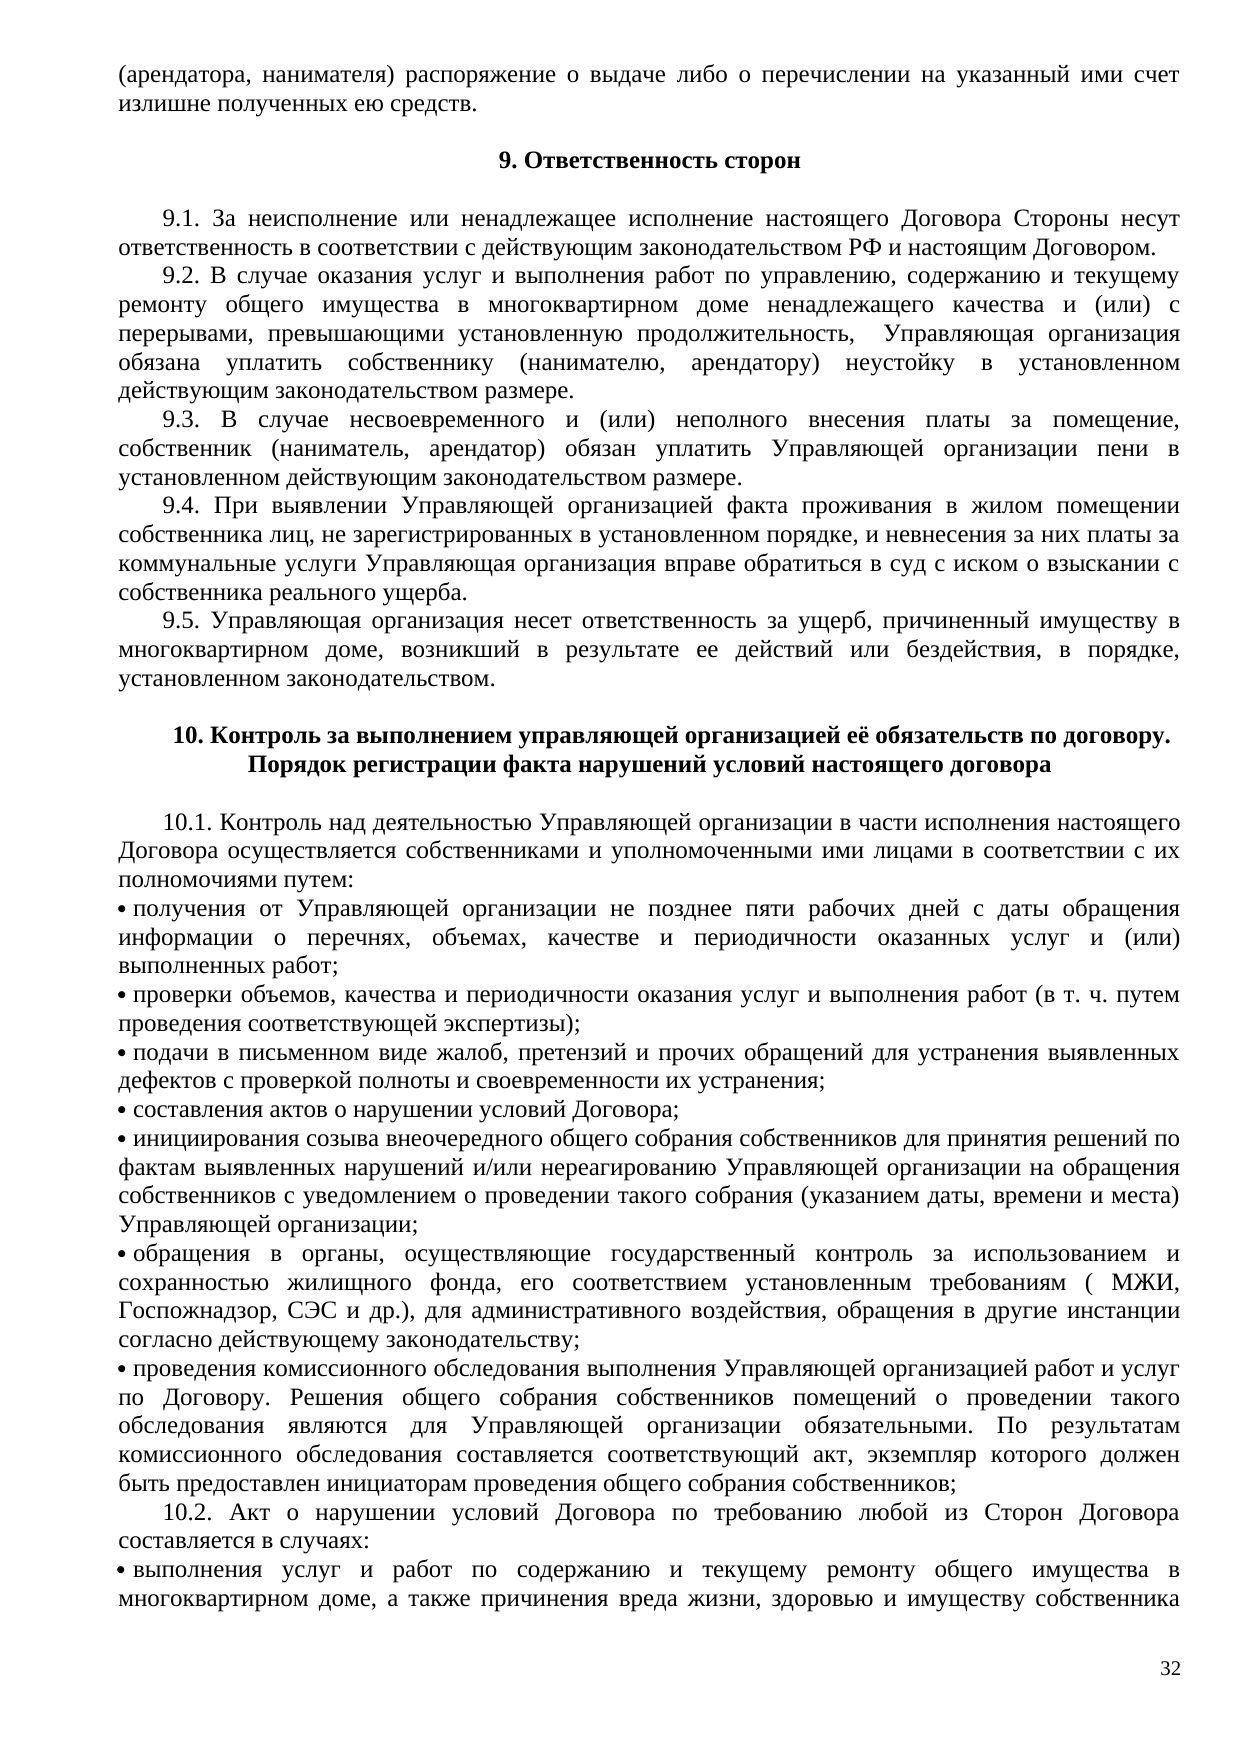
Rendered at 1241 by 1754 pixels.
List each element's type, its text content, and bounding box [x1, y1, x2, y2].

text 10.1. Контроль над деятельностью Управляющей организации в части исполнения настоящего Договора осуществляется собственниками и уполномоченными ими лицами в соответствии с их полномочиями путем: [118, 807, 1181, 893]
text 9.1. За неисполнение или ненадлежащее исполнение настоящего Договора Стороны несут ответственность в соответствии с действующим законодательством РФ и настоящим Договором. [118, 203, 1181, 260]
list составления актов о нарушении условий Договора; [118, 1094, 1181, 1123]
list подачи в письменном виде жалоб, претензий и прочих обращений для устранения выявленных дефектов с проверкой полноты и своевременности их устранения; [118, 1037, 1181, 1094]
text 9.3. В случае несвоевременного и (или) неполного внесения платы за помещение, собственник (наниматель, арендатор) обязан уплатить Управляющей организации пени в установленном действующим законодательством размере. [118, 404, 1181, 490]
list инициирования созыва внеочередного общего собрания собственников для принятия решений по фактам выявленных нарушений и/или нереагированию Управляющей организации на обращения собственников с уведомлением о проведении такого собрания (указанием даты, времени и места) Управляющей организации; [118, 1123, 1181, 1238]
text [118, 59, 1181, 117]
text 9. Ответственность сторон [118, 145, 1181, 174]
text 9.4. При выявлении Управляющей организацией факта проживания в жилом помещении собственника лиц, не зарегистрированных в установленном порядке, и невнесения за них платы за коммунальные услуги Управляющая организация вправе обратиться в суд с иском о взыскании с собственника реального ущерба. [118, 490, 1181, 605]
list получения от Управляющей организации не позднее пяти рабочих дней с даты обращения информации о перечнях, объемах, качестве и периодичности оказанных услуг и (или) выполненных работ; [118, 893, 1181, 979]
list обращения в органы, осуществляющие государственный контроль за использованием и сохранностью жилищного фонда, его соответствием установленным требованиям ( МЖИ, Госпожнадзор, СЭС и др.), для административного воздействия, обращения в другие инстанции согласно действующему законодательству; [118, 1238, 1181, 1353]
text 10.2. Акт о нарушении условий Договора по требованию любой из Сторон Договора составляется в случаях: [118, 1497, 1181, 1554]
list проведения комиссионного обследования выполнения Управляющей организацией работ и услуг по Договору. Решения общего собрания собственников помещений о проведении такого обследования являются для Управляющей организации обязательными. По результатам комиссионного обследования составляется соответствующий акт, экземпляр которого должен быть предоставлен инициаторам проведения общего собрания собственников; [118, 1353, 1181, 1497]
list проверки объемов, качества и периодичности оказания услуг и выполнения работ (в т. ч. путем проведения соответствующей экспертизы); [118, 979, 1181, 1037]
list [117, 1554, 1181, 1612]
text 10. Контроль за выполнением управляющей организацией её обязательств по договору. Порядок регистрации факта нарушений условий настоящего договора [118, 720, 1181, 778]
text 9.5. Управляющая организация несет ответственность за ущерб, причиненный имуществу в многоквартирном доме, возникший в результате ее действий или бездействия, в порядке, установленном законодательством. [118, 605, 1181, 692]
text 9.2. В случае оказания услуг и выполнения работ по управлению, содержанию и текущему ремонту общего имущества в многоквартирном доме ненадлежащего качества и (или) с перерывами, превышающими установленную продолжительность, Управляющая организация обязана уплатить собственнику (нанимателю, арендатору) неустойку в установленном действующим законодательством размере. [118, 260, 1181, 404]
